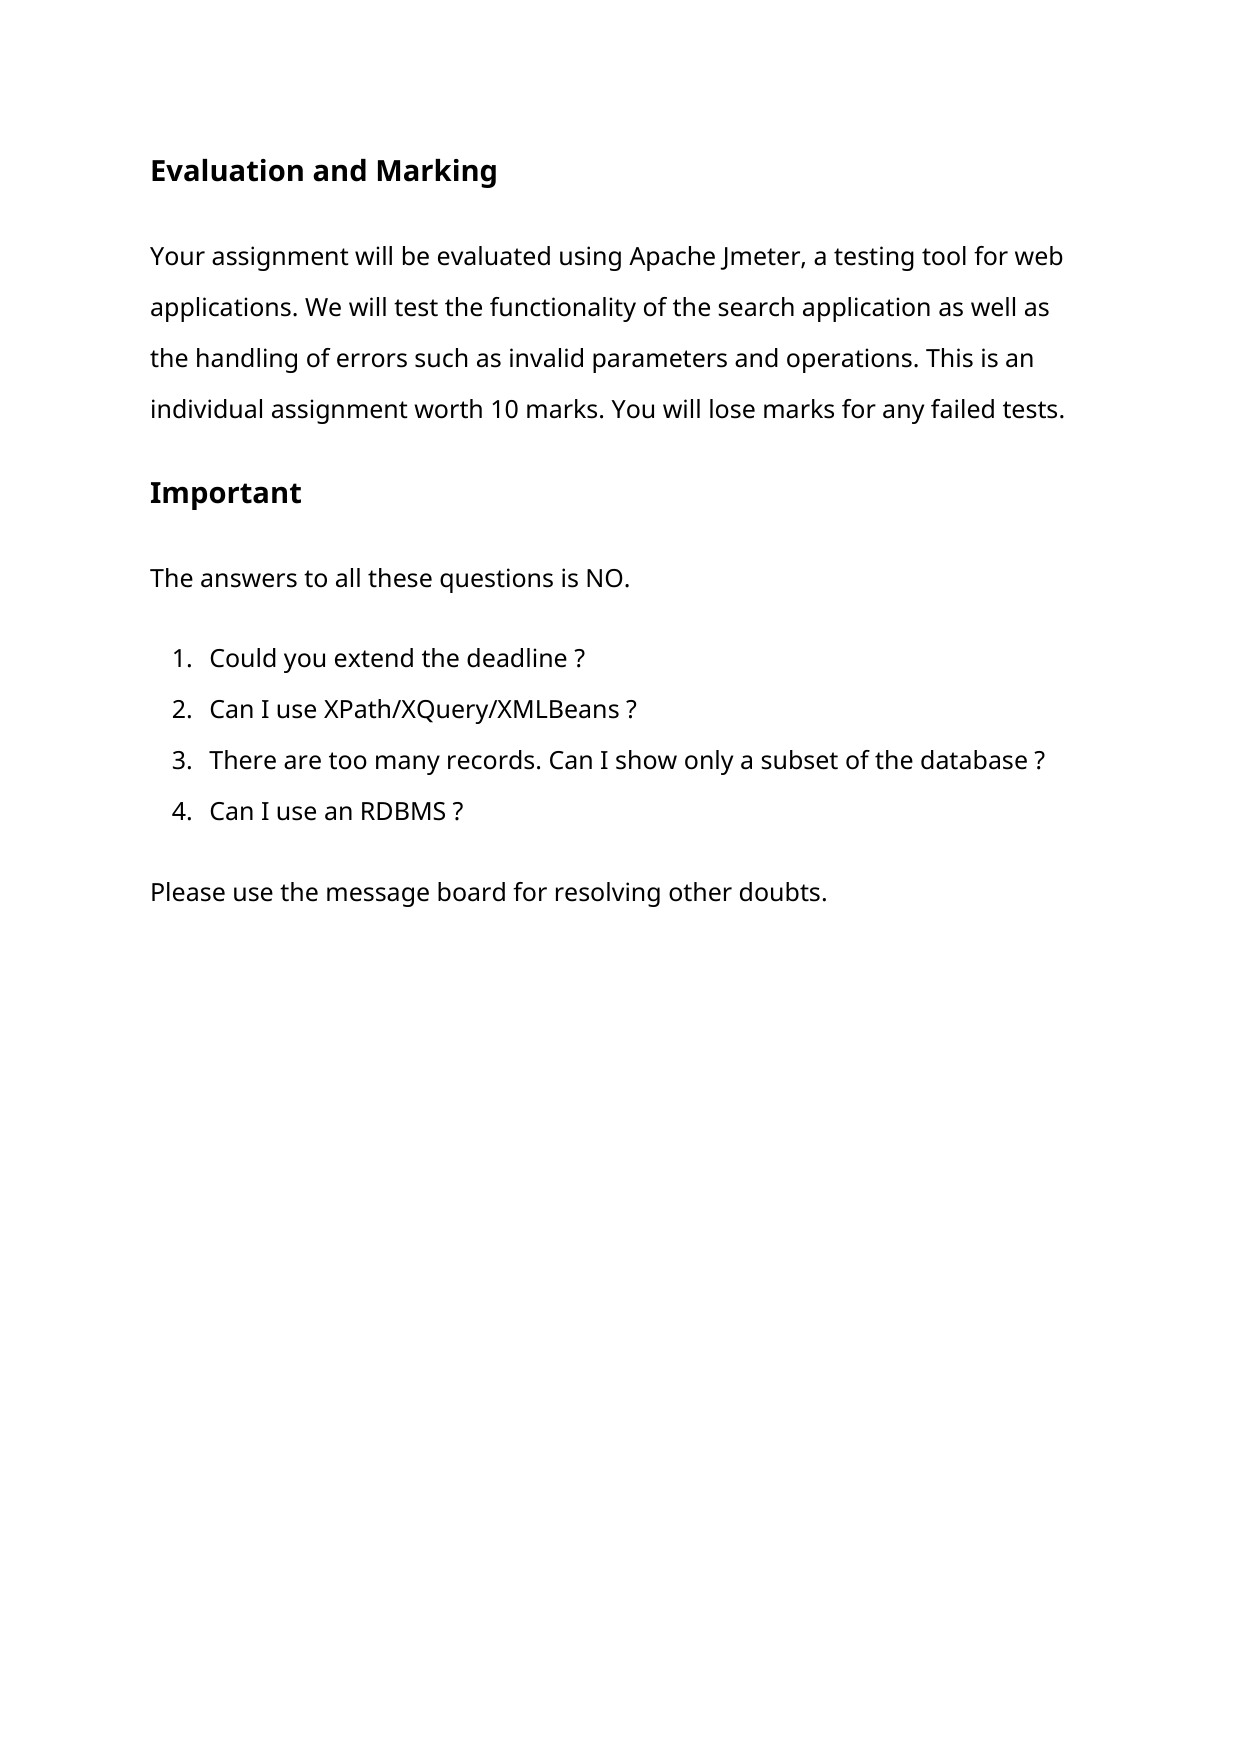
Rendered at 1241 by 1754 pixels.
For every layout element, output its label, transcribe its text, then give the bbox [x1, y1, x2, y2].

text Evaluation and Marking [150, 150, 1090, 190]
text Please use the message board for resolving other doubts. [150, 874, 1090, 908]
text Important [150, 472, 1090, 512]
list Could you extend the deadline ? [172, 641, 1090, 675]
list Can I use an RDBMS ? [172, 794, 1090, 828]
text Your assignment will be evaluated using Apache Jmeter, a testing tool for web applications. We will test the functionality of the search application as well as the handling of errors such as invalid parameters and operations. This is an individual assignment worth 10 marks. You will lose marks for any failed tests. [150, 239, 1090, 426]
list Can I use XPath/XQuery/XMLBeans ? [172, 692, 1090, 726]
text The answers to all these questions is NO. [150, 561, 1090, 595]
list There are too many records. Can I show only a subset of the database ? [172, 743, 1090, 777]
